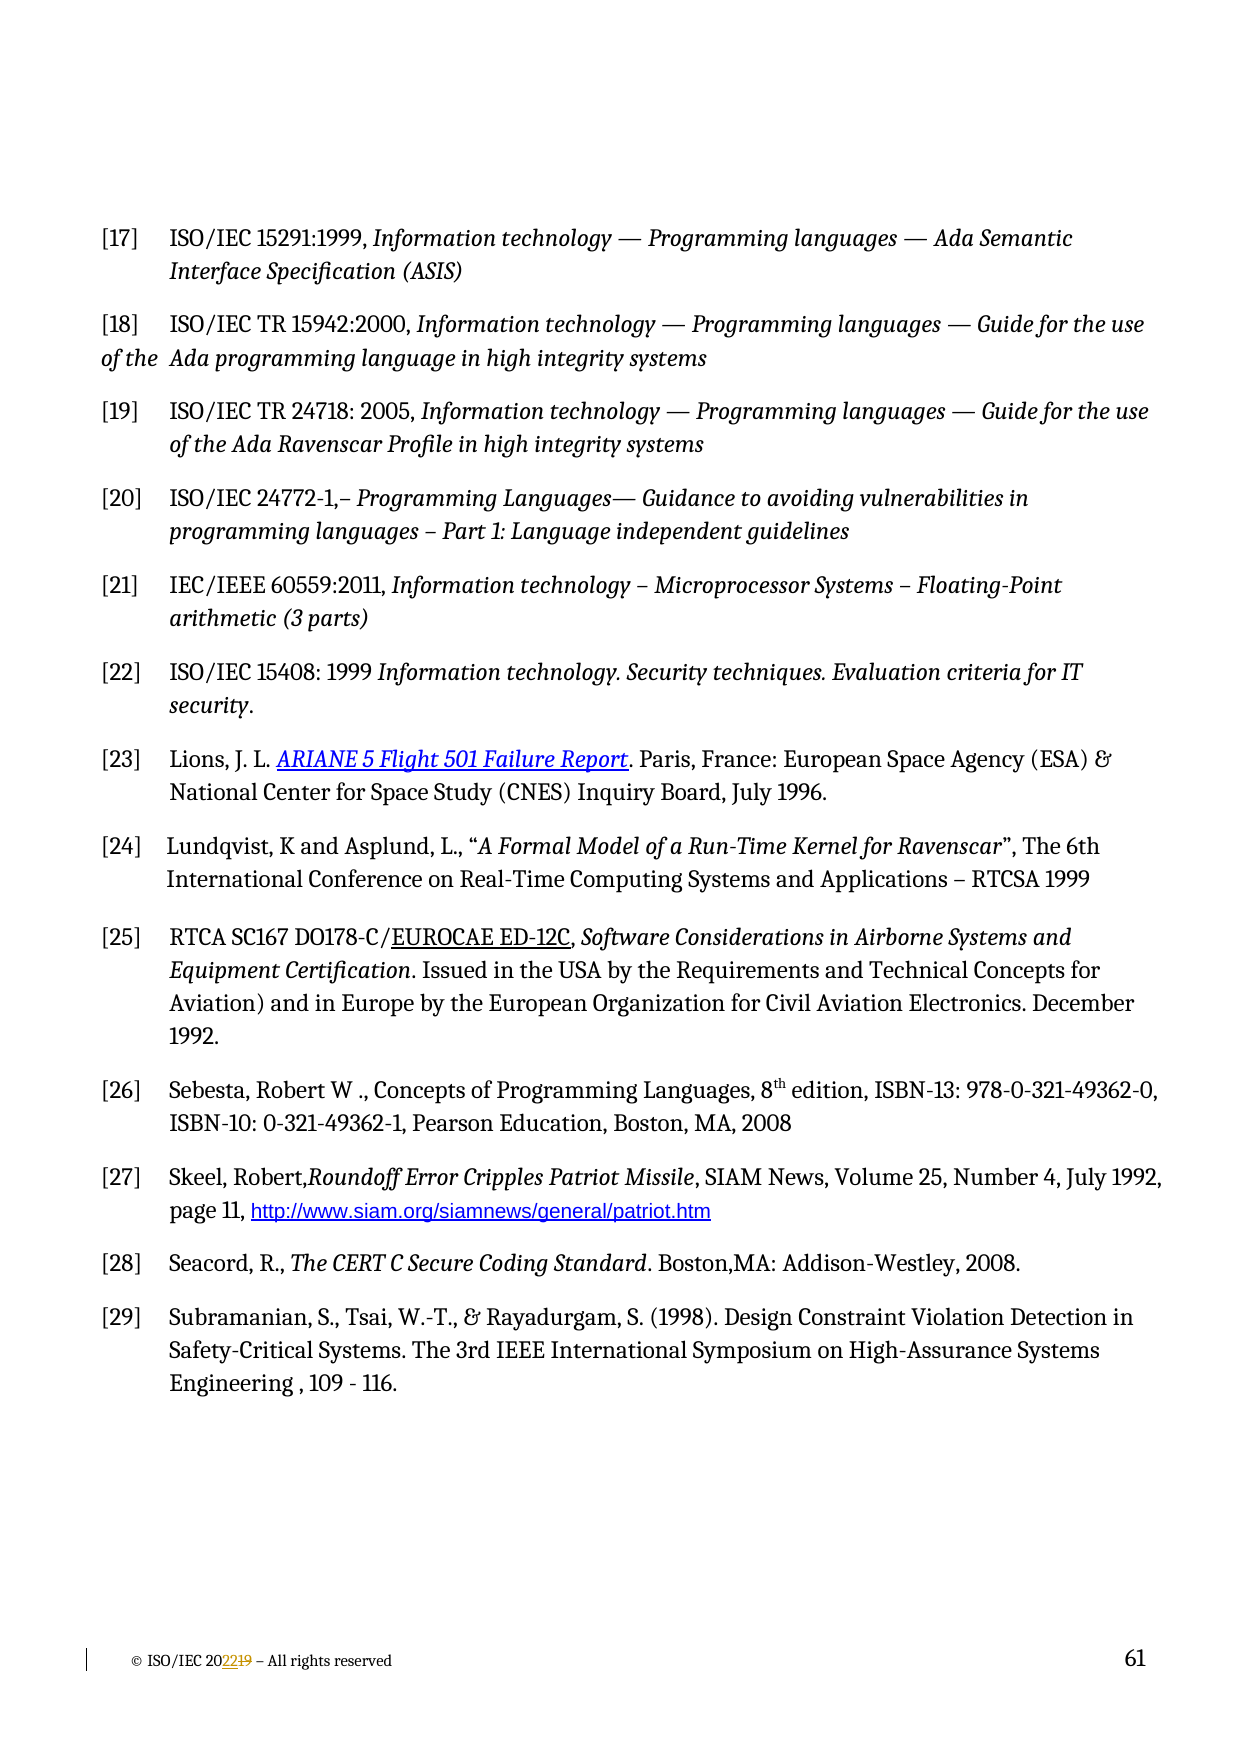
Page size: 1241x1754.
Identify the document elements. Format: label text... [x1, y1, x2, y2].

text [24] Lundqvist, K and Asplund, L., “A Formal Model of a Run-Time Kernel for Ravenscar”, The 6th International Conference on Real-Time Computing Systems and Applications – RTCSA 1999 [101, 832, 1164, 893]
text [27] Skeel, Robert,Roundoff Error Cripples Patriot Missile, SIAM News, Volume 25, Number 4, July 1992, page 11, http://www.siam.org/siamnews/general/patriot.htm [101, 1162, 1164, 1224]
text [25] RTCA SC167 DO178-C/EUROCAE ED-12C, Software Considerations in Airborne Systems and Equipment Certification. Issued in the USA by the Requirements and Technical Concepts for Aviation) and in Europe by the European Organization for Civil Aviation Electronics. December 1992. [101, 923, 1164, 1051]
text [17] ISO/IEC 15291:1999, Information technology — Programming languages — Ada Semantic Interface Specification (ASIS) [101, 223, 1164, 285]
text [21] IEC/IEEE 60559:2011, Information technology – Microprocessor Systems – Floating-Point arithmetic (3 parts) [101, 571, 1164, 633]
text [18] ISO/IEC TR 15942:2000, Information technology — Programming languages — Guide for the use of the Ada programming language in high integrity systems [101, 310, 1164, 372]
text [20] ISO/IEC 24772-1,– Programming Languages— Guidance to avoiding vulnerabilities in programming languages – Part 1: Language independent guidelines [101, 484, 1164, 546]
text [22] ISO/IEC 15408: 1999 Information technology. Security techniques. Evaluation criteria for IT security. [101, 658, 1164, 720]
text [23] Lions, J. L. ARIANE 5 Flight 501 Failure Report. Paris, France: European Space Agency (ESA) & National Center for Space Study (CNES) Inquiry Board, July 1996. [101, 745, 1164, 807]
text [26] Sebesta, Robert W ., Concepts of Programming Languages, 8th edition, ISBN-13: 978-0-321-49362-0, ISBN-10: 0-321-49362-1, Pearson Education, Boston, MA, 2008 [101, 1076, 1164, 1137]
text [28] Seacord, R., The CERT C Secure Coding Standard. Boston,MA: Addison-Westley, 2008. [101, 1249, 1164, 1278]
text [19] ISO/IEC TR 24718: 2005, Information technology — Programming languages — Guide for the use of the Ada Ravenscar Profile in high integrity systems [101, 397, 1164, 459]
text [29] Subramanian, S., Tsai, W.-T., & Rayadurgam, S. (1998). Design Constraint Violation Detection in Safety-Critical Systems. The 3rd IEEE International Symposium on High-Assurance Systems Engineering , 109 - 116. [101, 1303, 1164, 1398]
